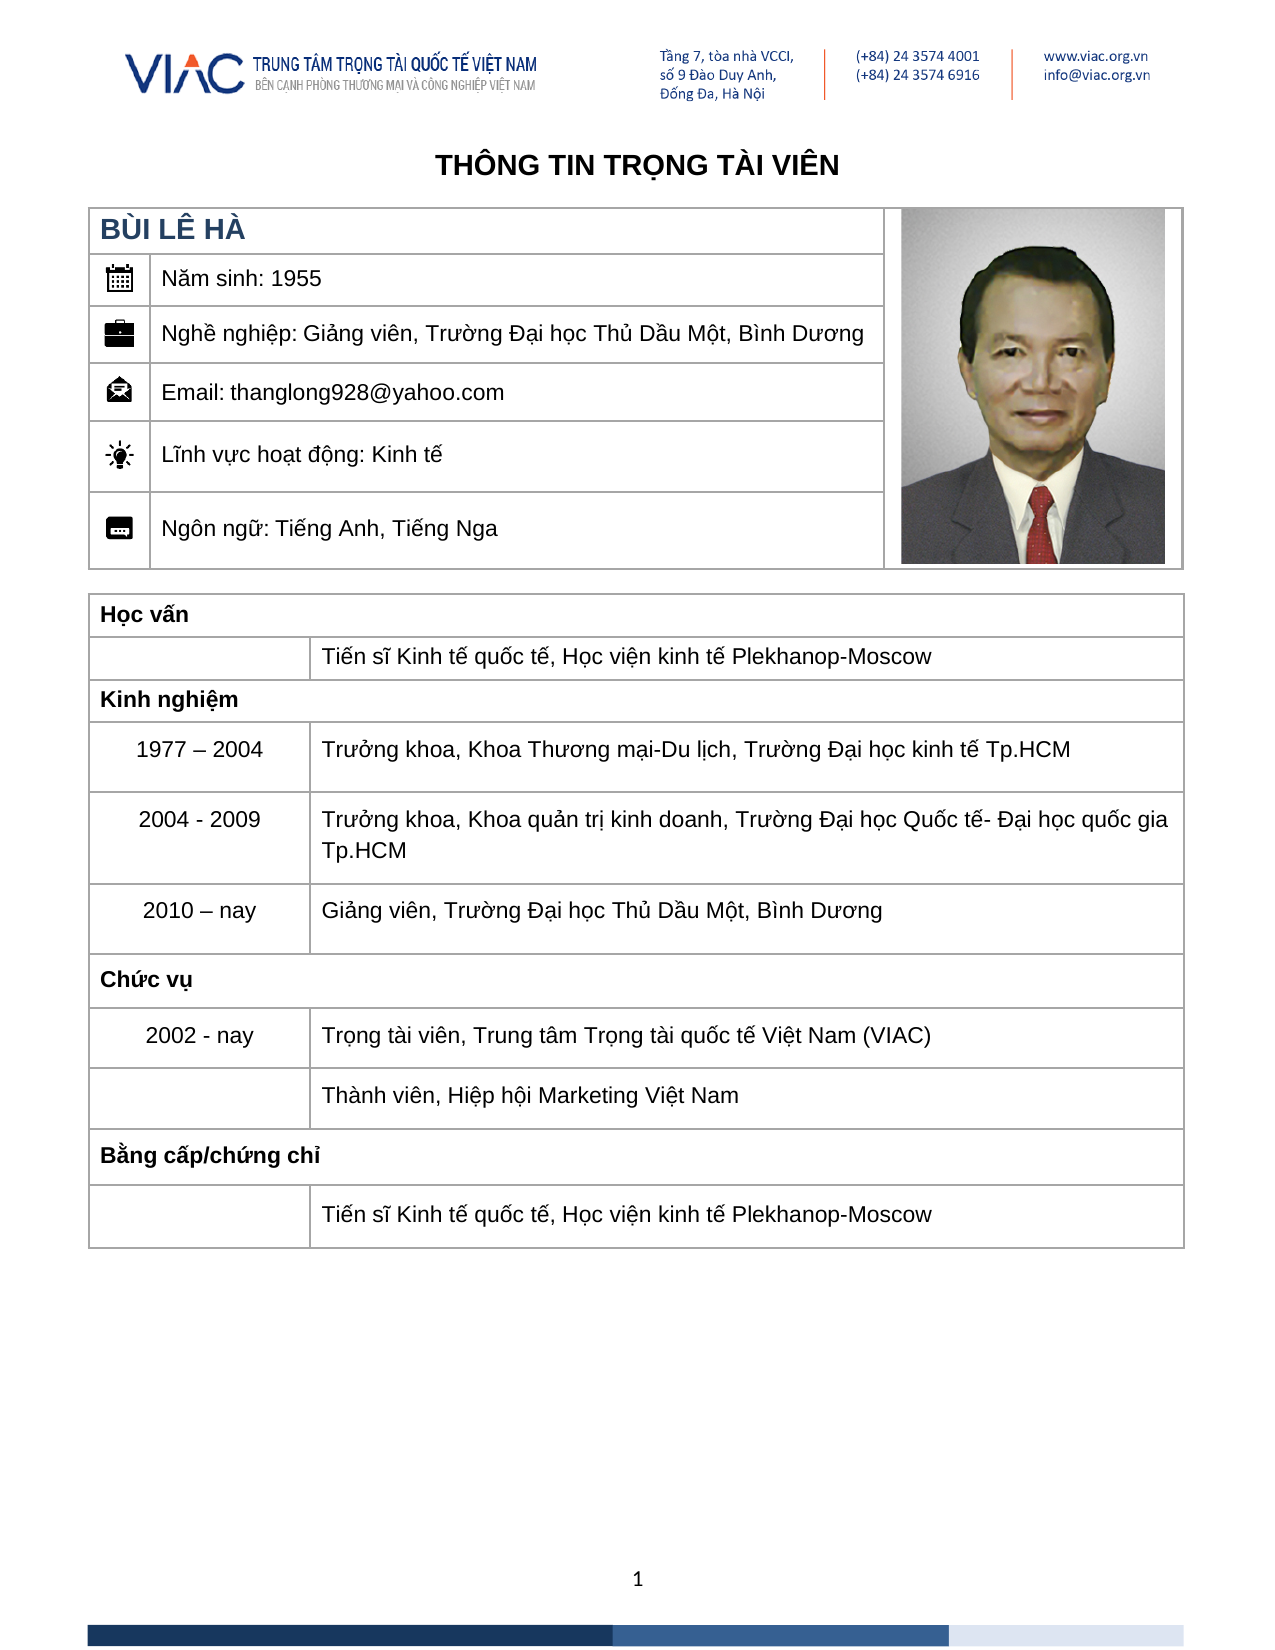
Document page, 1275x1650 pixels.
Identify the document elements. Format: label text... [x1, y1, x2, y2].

picture [105, 440, 134, 469]
table_cell Tiến sĩ Kinh tế quốc tế, Học viện kinh tế Plekhanop-Moscow [311, 1186, 1183, 1247]
table_cell [90, 1069, 309, 1127]
table_cell Năm sinh: 1955 [151, 255, 883, 305]
picture [125, 29, 554, 119]
table_cell 2002 - nay [90, 1009, 309, 1067]
table_cell [90, 364, 149, 420]
table_cell Thành viên, Hiệp hội Marketing Việt Nam [311, 1069, 1183, 1127]
table_cell Ngôn ngữ: Tiếng Anh, Tiếng Nga [151, 493, 883, 567]
table_header [885, 209, 1181, 567]
table_cell 2010 – nay [90, 885, 309, 953]
table_cell Giảng viên, Trường Đại học Thủ Dầu Một, Bình Dương [311, 885, 1183, 953]
table_cell [90, 255, 149, 305]
table_header Học vấn [90, 595, 1183, 636]
table_cell Trưởng khoa, Khoa Thương mại-Du lịch, Trường Đại học kinh tế Tp.HCM [311, 723, 1183, 791]
table_cell Kinh nghiệm [90, 681, 1183, 721]
table_cell Trưởng khoa, Khoa quản trị kinh doanh, Trường Đại học Quốc tế- Đại học quốc gia Tp.HCM [311, 793, 1183, 883]
table_cell [90, 1186, 309, 1247]
table_cell Email: thanglong928@yahoo.com [151, 364, 883, 420]
table_cell Bằng cấp/chứng chỉ [90, 1130, 1183, 1184]
table_cell Trọng tài viên, Trung tâm Trọng tài quốc tế Việt Nam (VIAC) [311, 1009, 1183, 1067]
picture [656, 30, 1158, 119]
table_cell Lĩnh vực hoạt động: Kinh tế [151, 422, 883, 491]
table_cell Tiến sĩ Kinh tế quốc tế, Học viện kinh tế Plekhanop-Moscow [311, 638, 1183, 678]
table_cell Nghề nghiệp: Giảng viên, Trường Đại học Thủ Dầu Một, Bình Dương [151, 307, 883, 362]
picture [901, 209, 1165, 564]
table_cell 1977 – 2004 [90, 723, 309, 791]
table_cell 2004 - 2009 [90, 793, 309, 883]
table_cell [90, 638, 309, 678]
picture [105, 264, 133, 292]
table_cell [90, 307, 149, 362]
table_cell [90, 422, 149, 491]
picture [106, 514, 133, 541]
table_cell Chức vụ [90, 955, 1183, 1007]
table_header BÙI LÊ HÀ [90, 209, 883, 253]
picture [106, 376, 132, 402]
text THÔNG TIN TRỌNG TÀI VIÊN [89, 148, 1186, 181]
table_cell [90, 493, 149, 567]
picture [104, 317, 134, 348]
